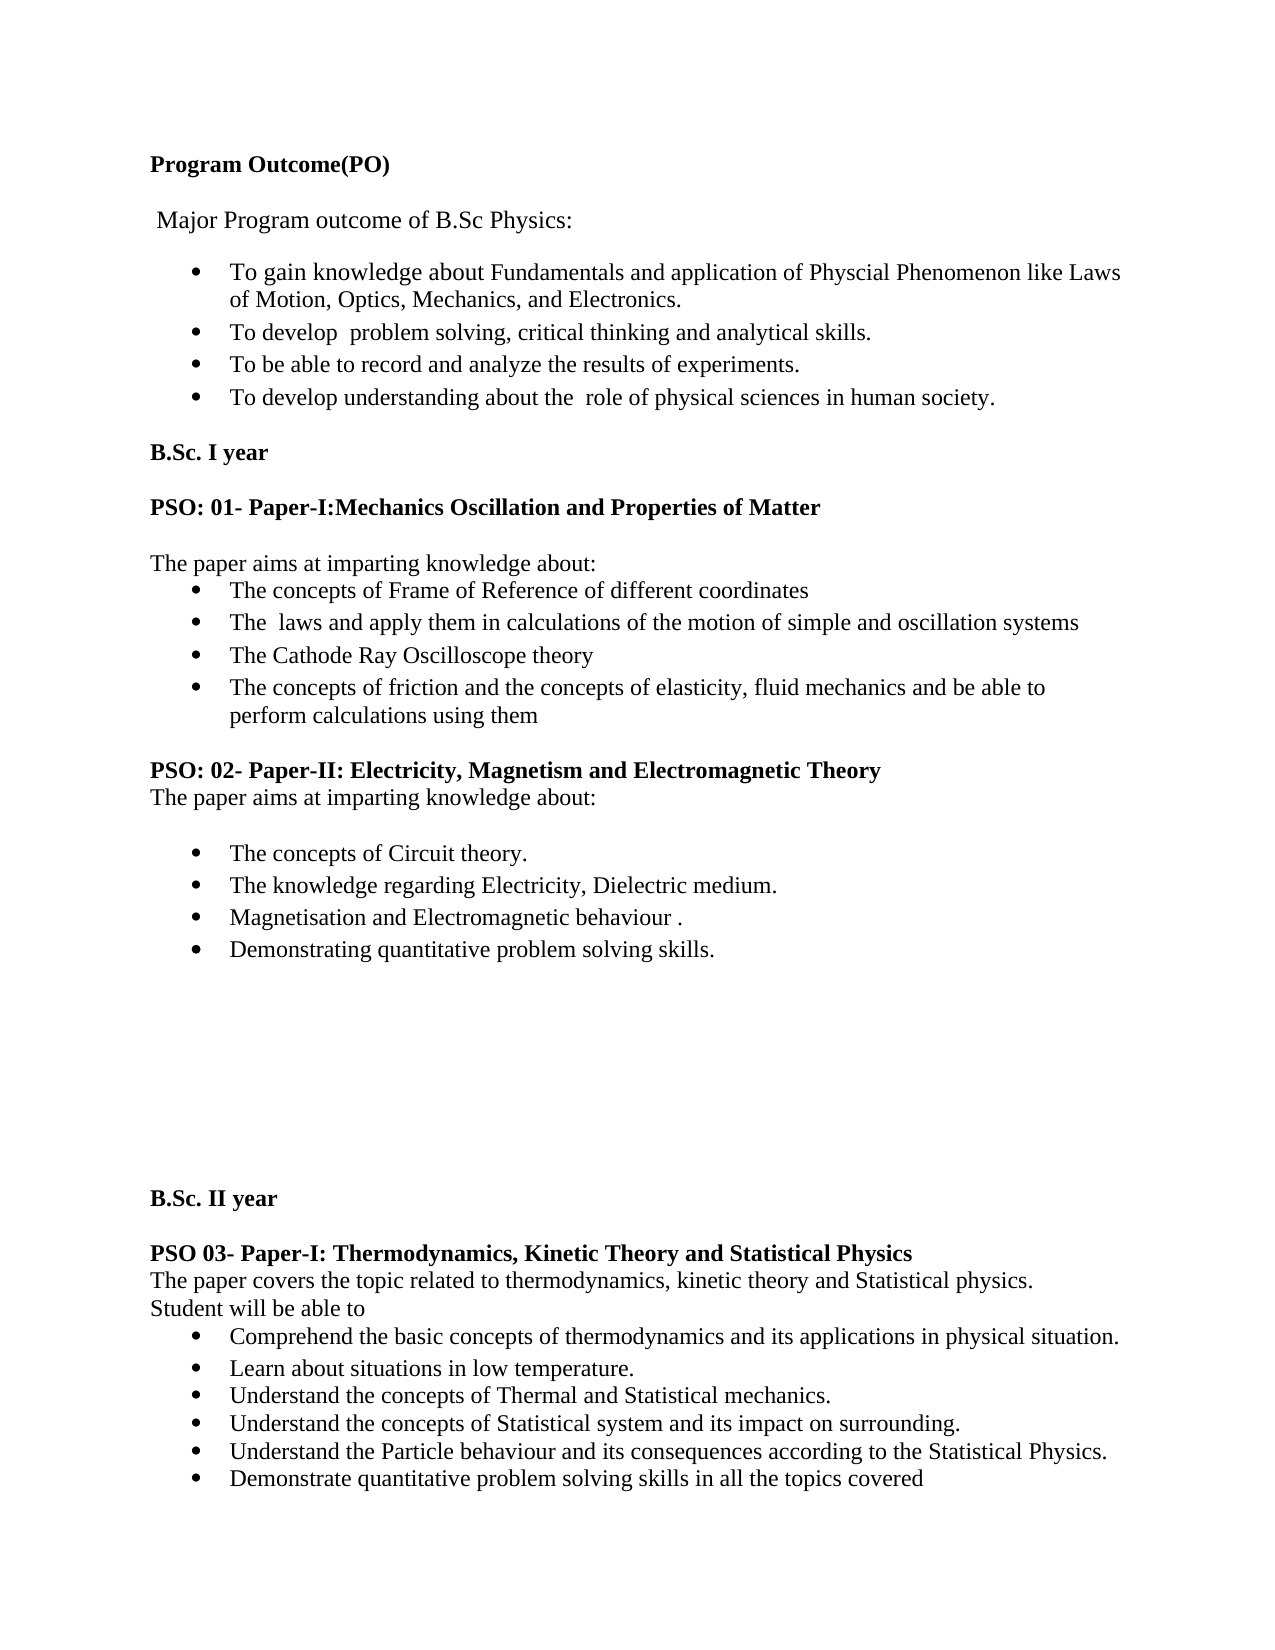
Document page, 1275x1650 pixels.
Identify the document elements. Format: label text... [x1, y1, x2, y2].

list To be able to record and analyze the results of experiments. [192, 350, 1125, 378]
text PSO 03- Paper-I: Thermodynamics, Kinetic Theory and Statistical Physics [150, 1239, 1125, 1266]
list Magnetisation and Electromagnetic behaviour . [192, 903, 1125, 931]
list Understand the concepts of Statistical system and its impact on surrounding. [192, 1409, 1125, 1437]
list The laws and apply them in calculations of the motion of simple and oscillation systems [192, 608, 1125, 636]
text The paper covers the topic related to thermodynamics, kinetic theory and Statistical physics. [150, 1266, 1125, 1294]
list The Cathode Ray Oscilloscope theory [192, 641, 1125, 668]
list To develop problem solving, critical thinking and analytical skills. [192, 318, 1125, 346]
list Understand the concepts of Thermal and Statistical mechanics. [192, 1382, 1125, 1409]
list The concepts of friction and the concepts of elasticity, fluid mechanics and be able to perform calculations using them [192, 673, 1125, 728]
list Comprehend the basic concepts of thermodynamics and its applications in physical situation. [192, 1322, 1125, 1349]
text B.Sc. I year [150, 438, 1125, 466]
list The concepts of Circuit theory. [192, 839, 1125, 866]
list Demonstrating quantitative problem solving skills. [192, 935, 1125, 963]
list The knowledge regarding Electricity, Dielectric medium. [192, 871, 1125, 898]
text Major Program outcome of B.Sc Physics: [150, 205, 1125, 234]
text PSO: 02- Paper-II: Electricity, Magnetism and Electromagnetic Theory [150, 756, 1125, 783]
list Understand the Particle behaviour and its consequences according to the Statistical Physics. [192, 1437, 1125, 1464]
text Student will be able to [150, 1294, 1125, 1322]
list Learn about situations in low temperature. [192, 1354, 1125, 1382]
list Demonstrate quantitative problem solving skills in all the topics covered [192, 1464, 1125, 1492]
text The paper aims at imparting knowledge about: [150, 548, 1125, 576]
text Program Outcome(PO) [150, 150, 1125, 178]
list To gain knowledge about Fundamentals and application of Physcial Phenomenon like Laws of Motion, Optics, Mechanics, and Electronics. [192, 257, 1125, 313]
list To develop understanding about the role of physical sciences in human society. [192, 383, 1125, 411]
list The concepts of Frame of Reference of different coordinates [192, 576, 1125, 604]
text PSO: 01- Paper-I:Mechanics Oscillation and Properties of Matter [150, 493, 1125, 521]
text The paper aims at imparting knowledge about: [150, 783, 1125, 811]
text B.Sc. II year [150, 1184, 1125, 1211]
